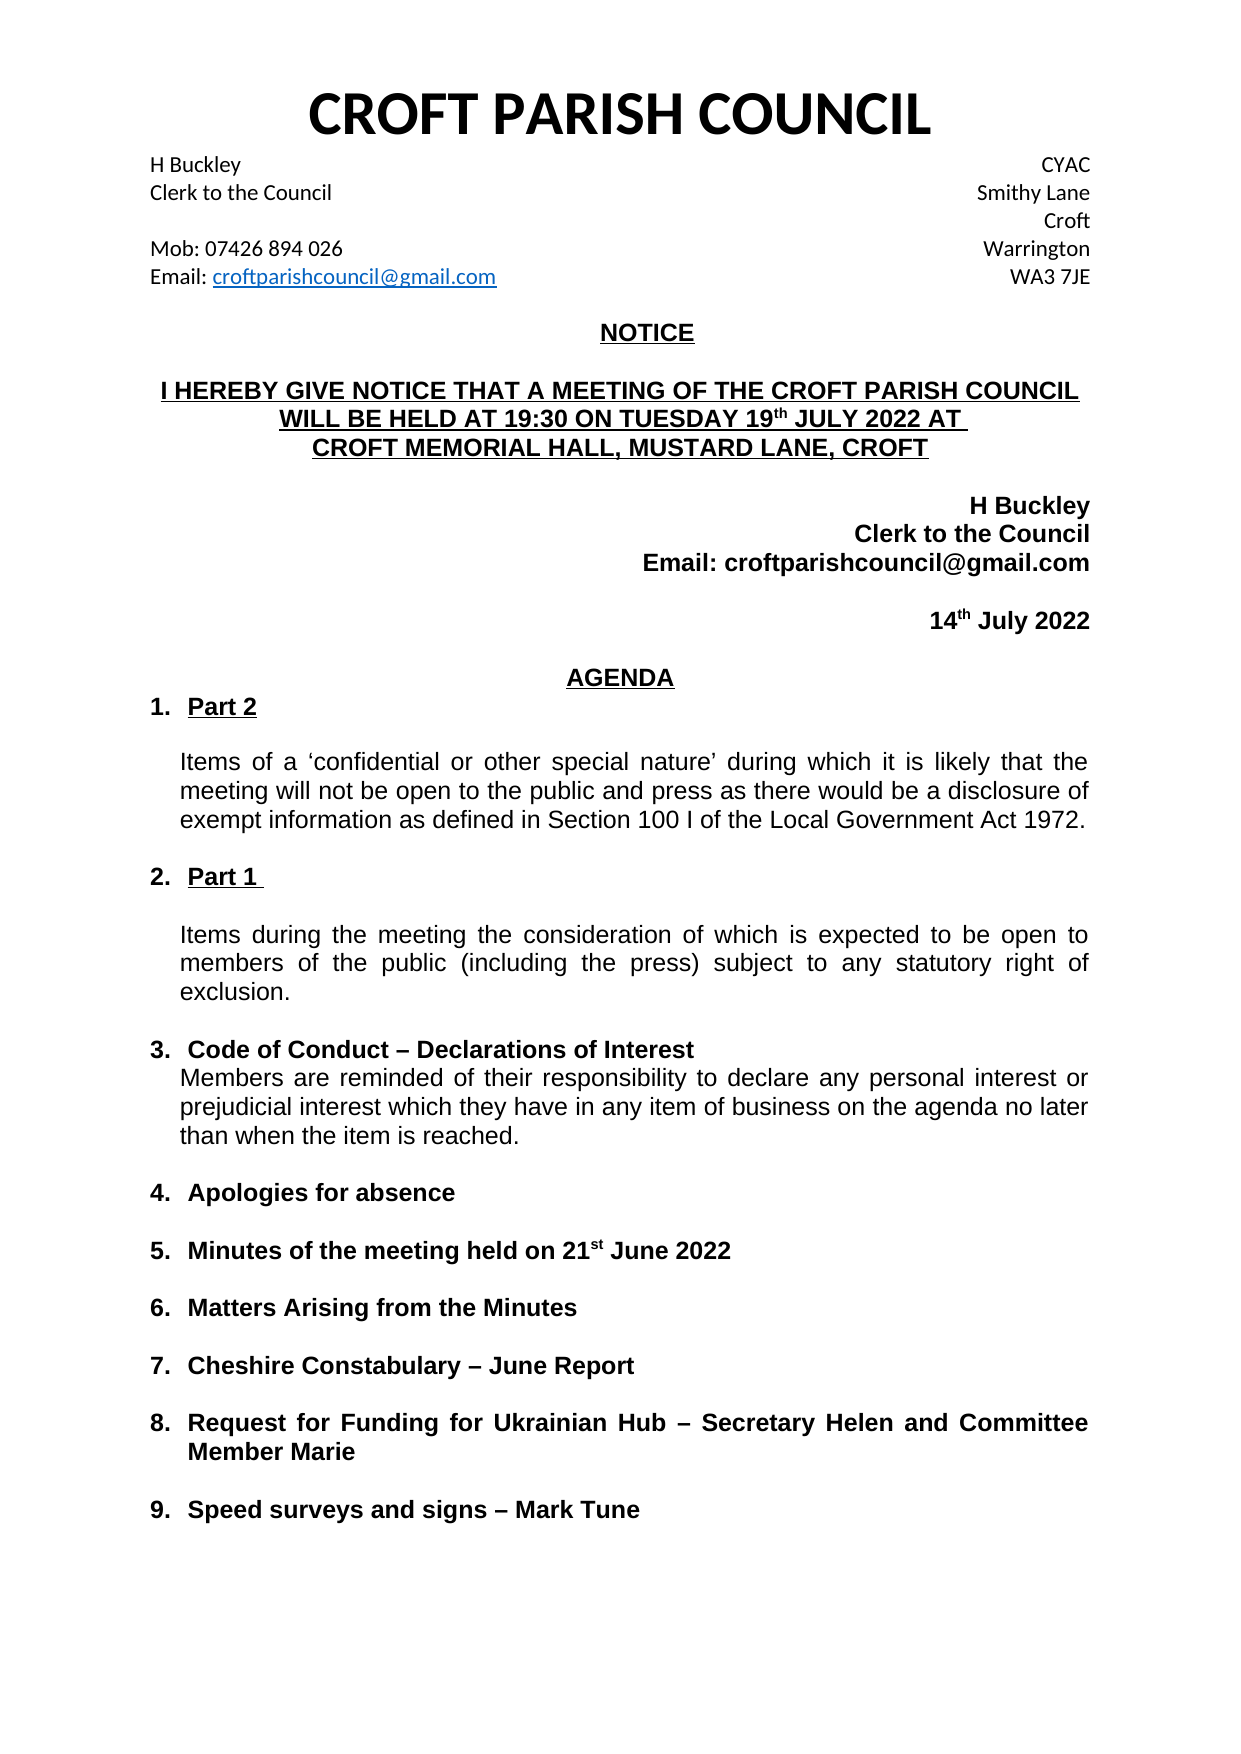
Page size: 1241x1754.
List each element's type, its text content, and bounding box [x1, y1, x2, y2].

list Cheshire Constabulary – June Report [150, 1351, 1090, 1379]
text H Buckley [900, 491, 1090, 519]
text Clerk to the Council Smithy Lane [150, 178, 1090, 206]
list Request for Funding for Ukrainian Hub – Secretary Helen and Committee Member Marie [150, 1408, 1090, 1466]
list Apologies for absence [150, 1178, 1090, 1207]
list Part 1 [150, 862, 1090, 891]
text CROFT MEMORIAL HALL, MUSTARD LANE, CROFT [150, 433, 1090, 462]
text Croft [150, 206, 1090, 234]
list Part 2 [150, 692, 1090, 721]
text 14th July 2022 [150, 606, 1090, 634]
text Items during the meeting the consideration of which is expected to be open to members of the public (including the press) subject to any statutory right of exclusion. [179, 919, 1090, 1006]
list Matters Arising from the Minutes [150, 1293, 1090, 1322]
text Email: croftparishcouncil@gmail.com [150, 548, 1090, 577]
text AGENDA [150, 663, 1090, 692]
text NOTICE [525, 318, 1090, 347]
text H Buckley CYAC [150, 150, 1090, 178]
text Clerk to the Council [150, 519, 1090, 548]
text I HEREBY GIVE NOTICE THAT A MEETING OF THE CROFT PARISH COUNCIL WILL BE HELD AT 19:30 ON TUESDAY 19th JULY 2022 AT [150, 376, 1090, 433]
text Members are reminded of their responsibility to declare any personal interest or prejudicial interest which they have in any item of business on the agenda no later than when the item is reached. [179, 1063, 1090, 1149]
text Mob: 07426 894 026 Warrington [150, 234, 1090, 262]
text Items of a ‘confidential or other special nature’ during which it is likely that the meeting will not be open to the public and press as there would be a disclosure of exempt information as defined in Section 100 I of the Local Government Act 1972. [179, 747, 1090, 833]
text Email: croftparishcouncil@gmail.com WA3 7JE [150, 262, 1090, 290]
list Minutes of the meeting held on 21st June 2022 [150, 1236, 1090, 1264]
list Code of Conduct – Declarations of Interest [150, 1034, 1090, 1063]
list Speed surveys and signs – Mark Tune [150, 1494, 1090, 1523]
